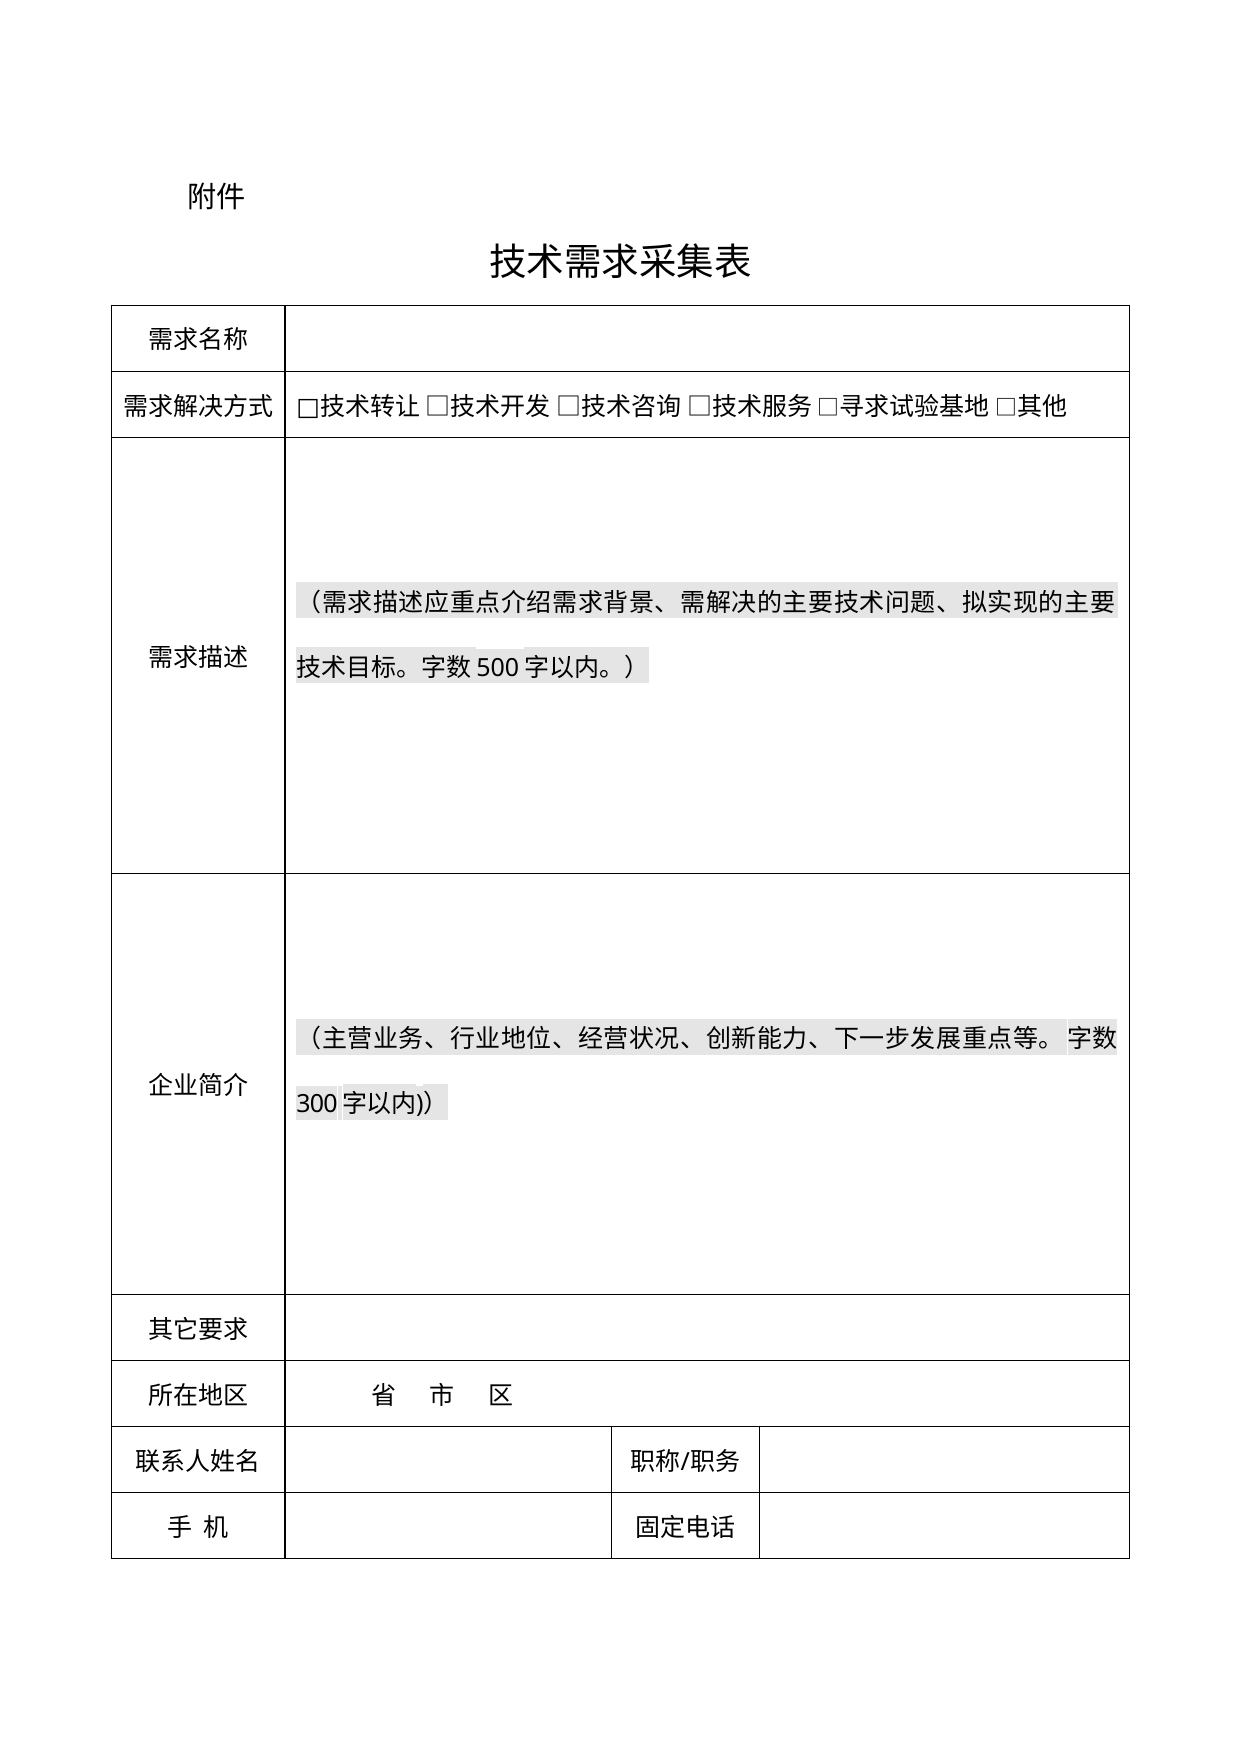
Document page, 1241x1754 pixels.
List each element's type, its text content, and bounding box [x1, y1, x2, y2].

table_cell 其它要求 [112, 1295, 284, 1360]
table_cell 需求描述 [112, 438, 284, 873]
table_cell [286, 1493, 611, 1558]
table_cell 需求解决方式 [112, 372, 284, 437]
table_cell 所在地区 [112, 1361, 284, 1426]
table_cell 职称/职务 [612, 1427, 759, 1492]
table_cell 手 机 [112, 1493, 284, 1558]
table_cell [286, 1295, 1129, 1360]
table_cell 联系人姓名 [112, 1427, 284, 1492]
text 附件 [187, 162, 1053, 227]
table_cell （需求描述应重点介绍需求背景、需解决的主要技术问题、拟实现的主要技术目标。字数500字以内。） [286, 438, 1129, 873]
text 技术需求采集表 [187, 227, 1053, 292]
table_cell [760, 1427, 1129, 1492]
table_cell [286, 1427, 611, 1492]
table_cell □技术转让 □技术开发 □技术咨询 □技术服务 □寻求试验基地 □其他 [286, 372, 1129, 437]
table_header 需求名称 [112, 306, 284, 371]
table_cell （主营业务、行业地位、经营状况、创新能力、下一步发展重点等。字数300字以内)） [286, 874, 1129, 1294]
table_cell [760, 1493, 1129, 1558]
table_cell 企业简介 [112, 874, 284, 1294]
table_cell 省 市 区 [286, 1361, 1129, 1426]
table_header [286, 306, 1129, 371]
table_cell 固定电话 [612, 1493, 759, 1558]
